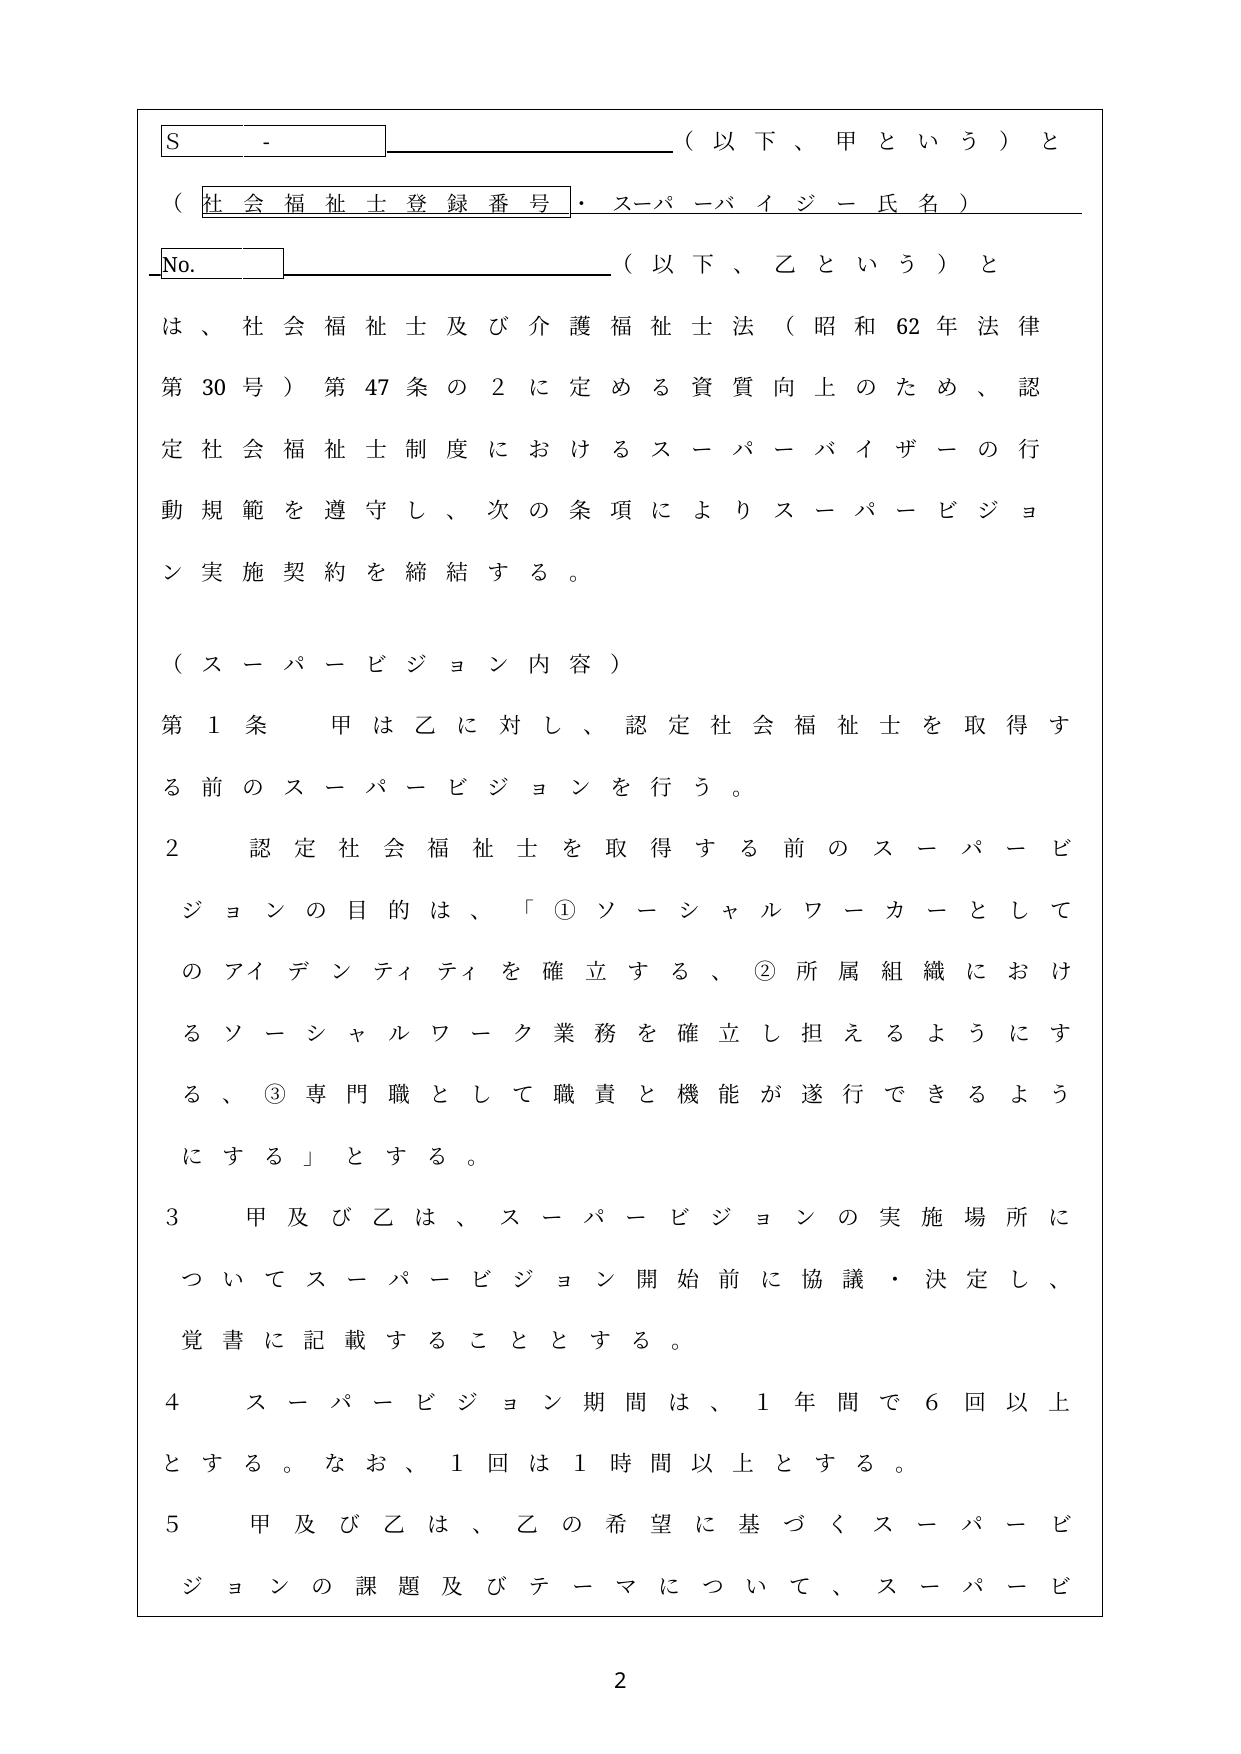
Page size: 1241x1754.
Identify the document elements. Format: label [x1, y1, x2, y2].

table_header [138, 110, 1102, 1616]
